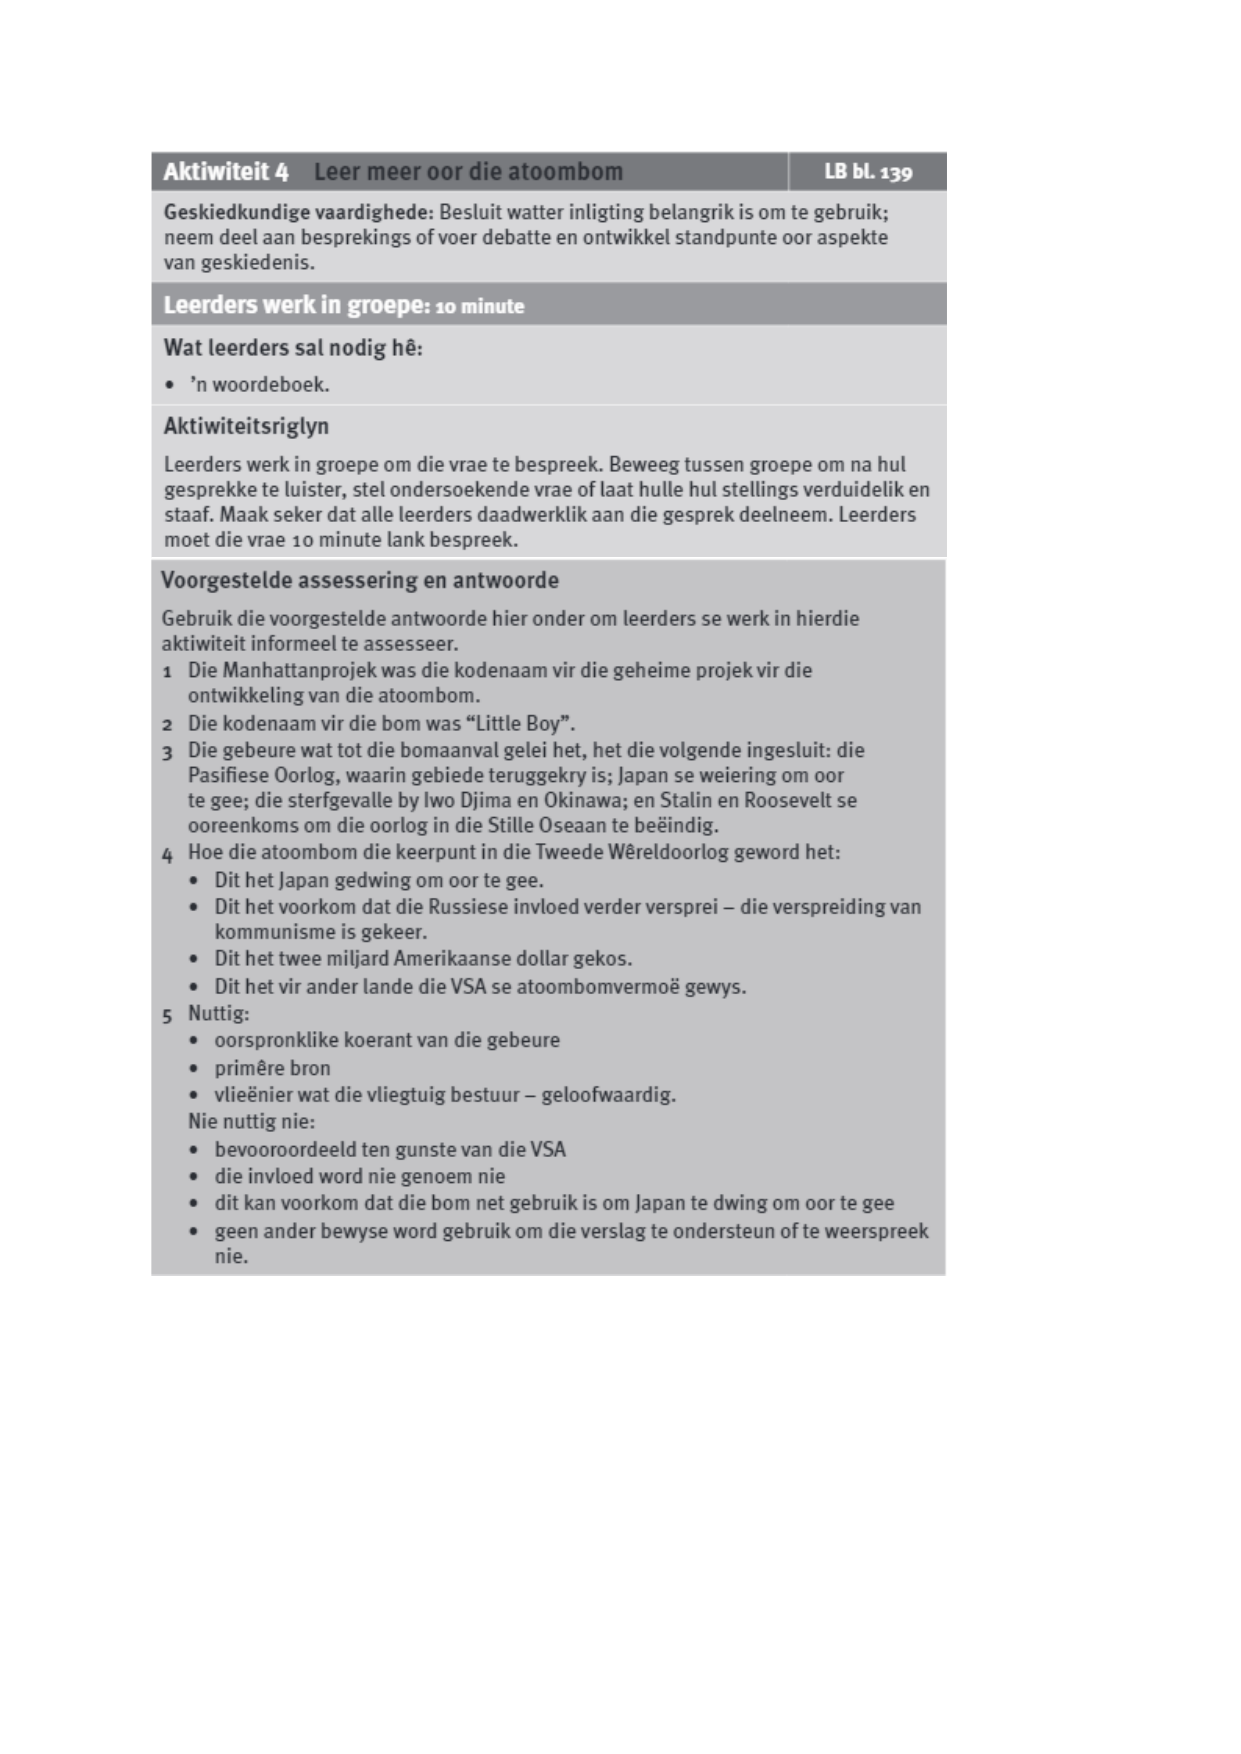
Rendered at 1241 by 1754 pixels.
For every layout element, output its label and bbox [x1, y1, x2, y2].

picture [150, 557, 946, 1274]
picture [150, 150, 946, 555]
